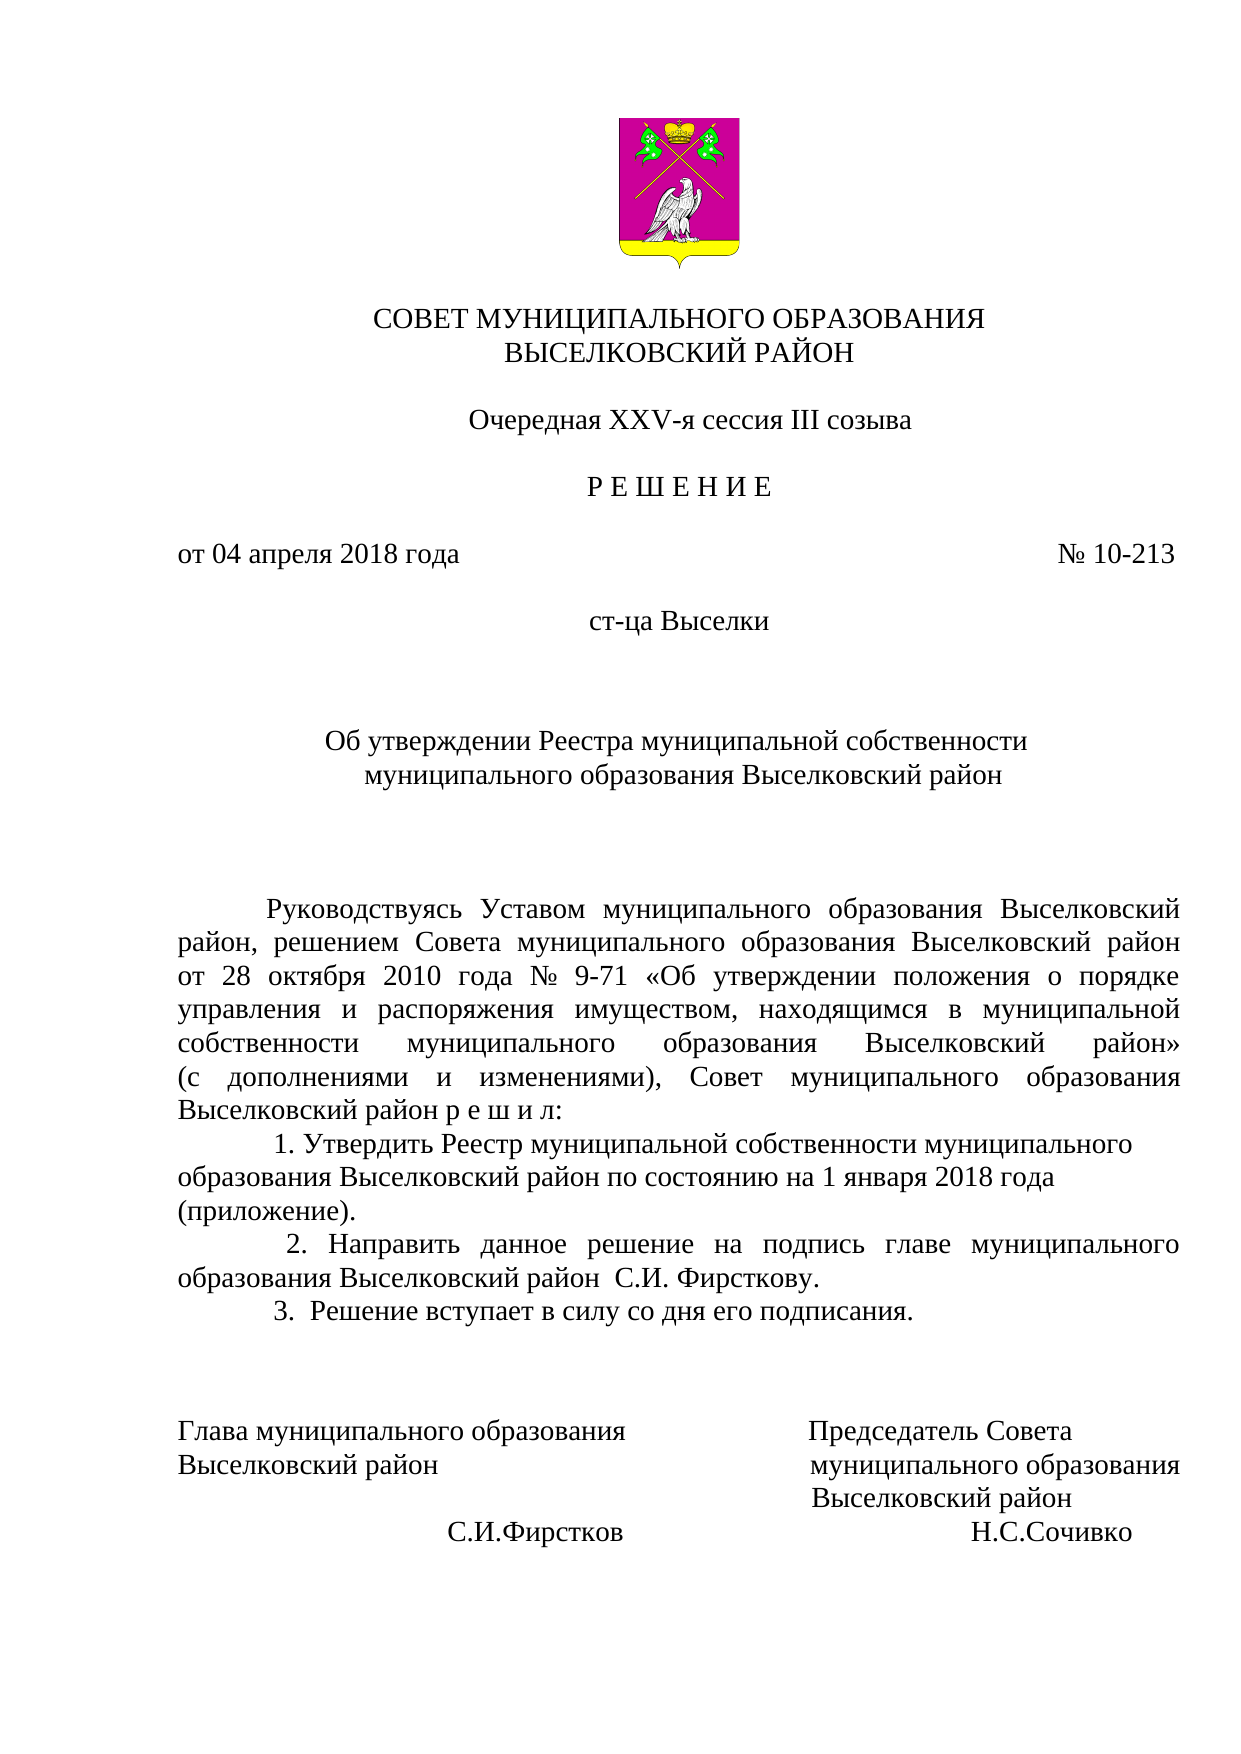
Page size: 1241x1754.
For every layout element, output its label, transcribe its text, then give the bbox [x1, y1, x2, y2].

text Об утверждении Реестра муниципальной собственности [171, 723, 1181, 757]
text 2. Направить данное решение на подпись главе муниципального образования Выселковский район С.И. Фирсткову. [177, 1226, 1181, 1293]
text Выселковский район [177, 1480, 1181, 1514]
text ВЫСЕЛКОВСКИЙ РАЙОН [177, 335, 1181, 369]
text Р Е Ш Е Н И Е [177, 469, 1181, 503]
text Руководствуясь Уставом муниципального образования Выселковский район, решением Совета муниципального образования Выселковский район от 28 октября 2010 года № 9-71 «Об утверждении положения о порядке управления и распоряжения имуществом, находящимся в муниципальной собственности муниципального образования Выселковский район» (с дополнениями и изменениями), Совет муниципального образования Выселковский район р е ш и л: [177, 891, 1181, 1126]
text ст-ца Выселки [177, 603, 1181, 637]
text 3. Решение вступает в силу со дня его подписания. [177, 1293, 1181, 1327]
picture [619, 118, 740, 269]
text Очередная ХХV-я сессия III созыва [177, 402, 1181, 436]
text от 04 апреля 2018 года № 10-213 [177, 536, 1181, 570]
text Выселковский район муниципального образования [177, 1447, 1181, 1480]
text С.И.Фирстков Н.С.Сочивко [177, 1514, 1181, 1547]
text 1. Утвердить Реестр муниципальной собственности муниципального образования Выселковский район по состоянию на 1 января 2018 года (приложение). [177, 1126, 1181, 1226]
text Глава муниципального образования Председатель Совета [177, 1413, 1181, 1447]
text СОВЕТ МУНИЦИПАЛЬНОГО ОБРАЗОВАНИЯ [177, 302, 1181, 335]
text муниципального образования Выселковский район [171, 757, 1181, 790]
